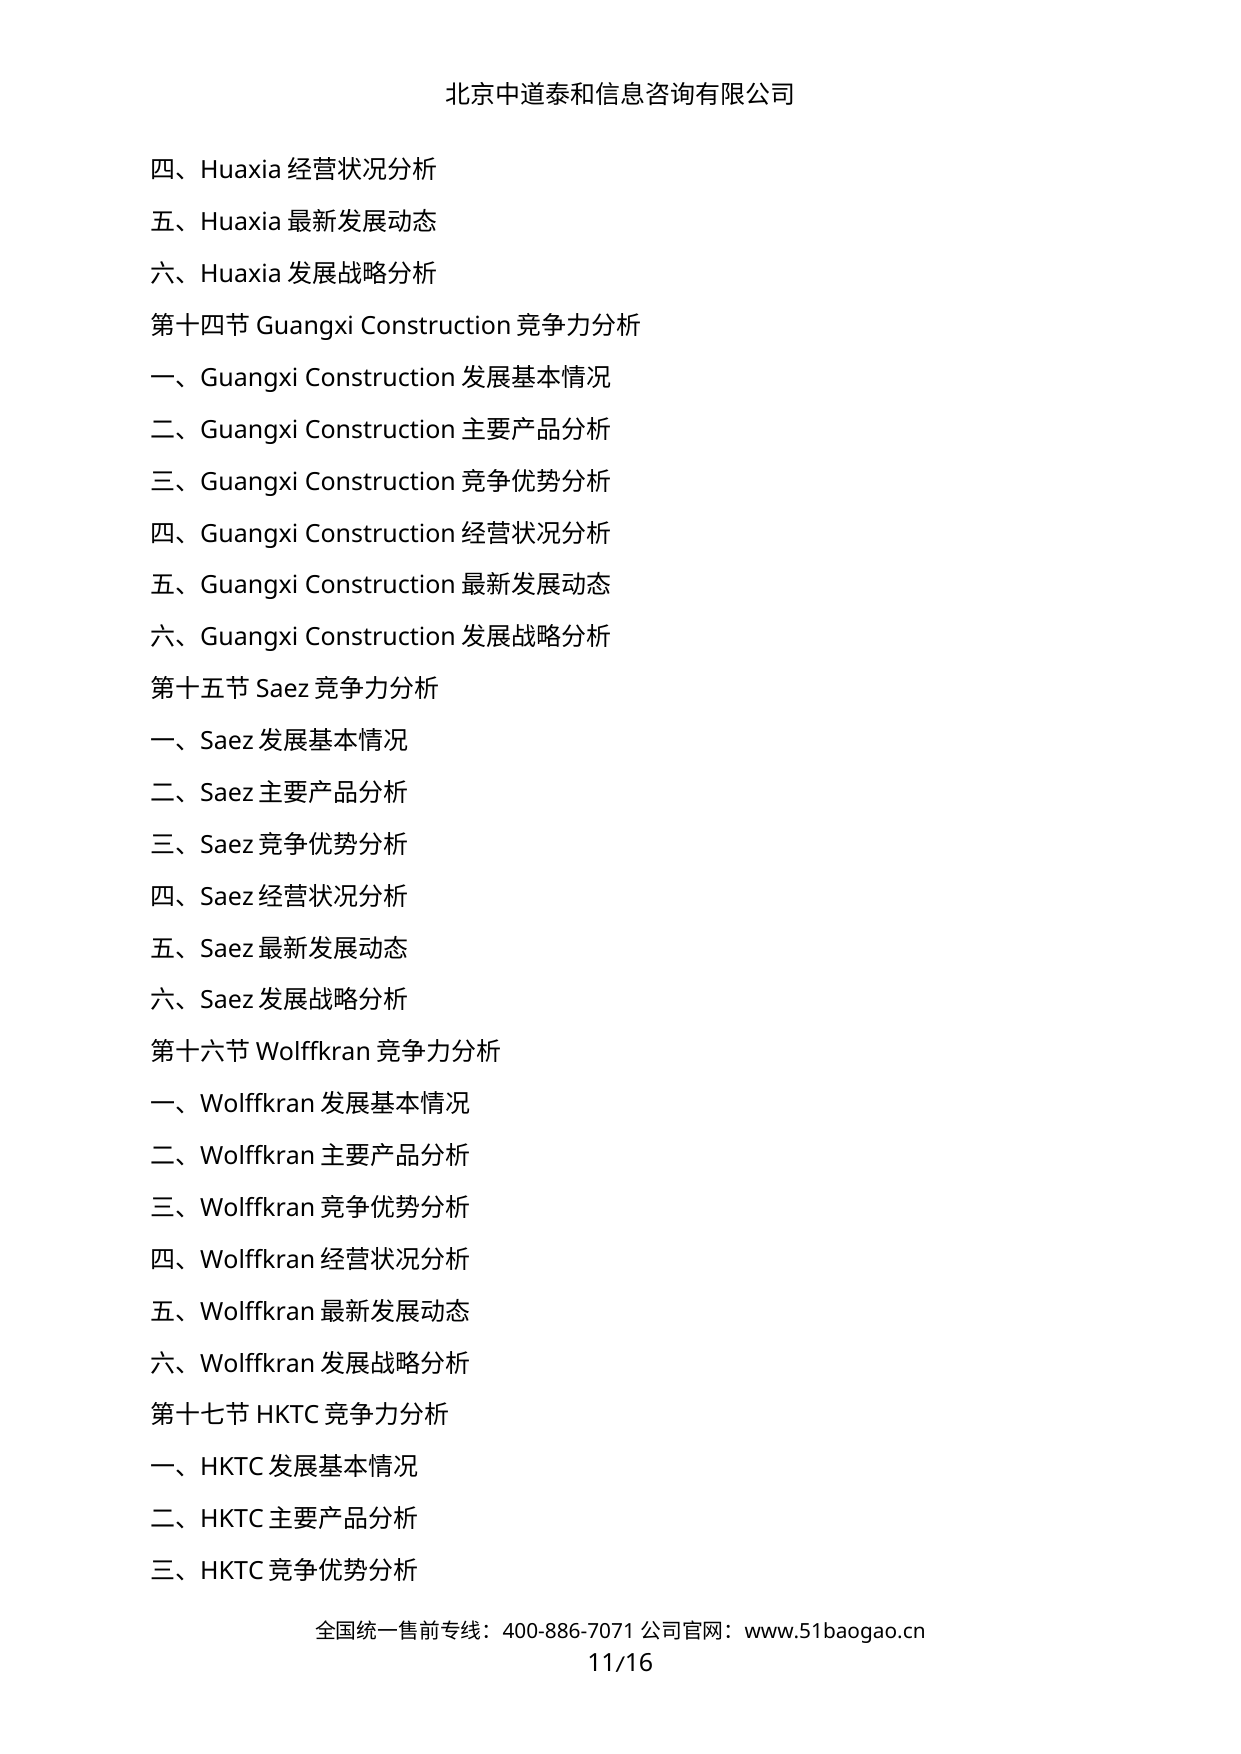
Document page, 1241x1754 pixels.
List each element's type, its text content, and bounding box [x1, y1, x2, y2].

text 四、Wolffkran经营状况分析 [150, 1239, 1090, 1276]
text 四、Saez经营状况分析 [150, 876, 1090, 912]
text 三、Wolffkran竞争优势分析 [150, 1187, 1090, 1224]
text 五、Wolffkran最新发展动态 [150, 1291, 1090, 1327]
text 四、Huaxia经营状况分析 [150, 150, 1090, 186]
text 四、Guangxi Construction经营状况分析 [150, 513, 1090, 549]
text 六、Saez发展战略分析 [150, 980, 1090, 1016]
text 二、HKTC主要产品分析 [150, 1499, 1090, 1535]
text 三、HKTC竞争优势分析 [150, 1551, 1090, 1587]
text 六、Wolffkran发展战略分析 [150, 1343, 1090, 1379]
text 六、Huaxia发展战略分析 [150, 254, 1090, 290]
text 二、Guangxi Construction主要产品分析 [150, 409, 1090, 446]
text 二、Wolffkran主要产品分析 [150, 1136, 1090, 1172]
text 第十五节 Saez竞争力分析 [150, 669, 1090, 705]
text 五、Huaxia最新发展动态 [150, 202, 1090, 238]
text 一、Saez发展基本情况 [150, 721, 1090, 757]
text 第十六节 Wolffkran竞争力分析 [150, 1032, 1090, 1068]
text 三、Guangxi Construction竞争优势分析 [150, 461, 1090, 497]
text 二、Saez主要产品分析 [150, 772, 1090, 809]
text 第十七节 HKTC竞争力分析 [150, 1395, 1090, 1431]
text 一、HKTC发展基本情况 [150, 1447, 1090, 1483]
text 六、Guangxi Construction发展战略分析 [150, 617, 1090, 653]
text 一、Guangxi Construction发展基本情况 [150, 357, 1090, 394]
text 第十四节 Guangxi Construction竞争力分析 [150, 306, 1090, 342]
text 一、Wolffkran发展基本情况 [150, 1084, 1090, 1120]
text 五、Saez最新发展动态 [150, 928, 1090, 964]
text 三、Saez竞争优势分析 [150, 824, 1090, 861]
text 五、Guangxi Construction最新发展动态 [150, 565, 1090, 601]
